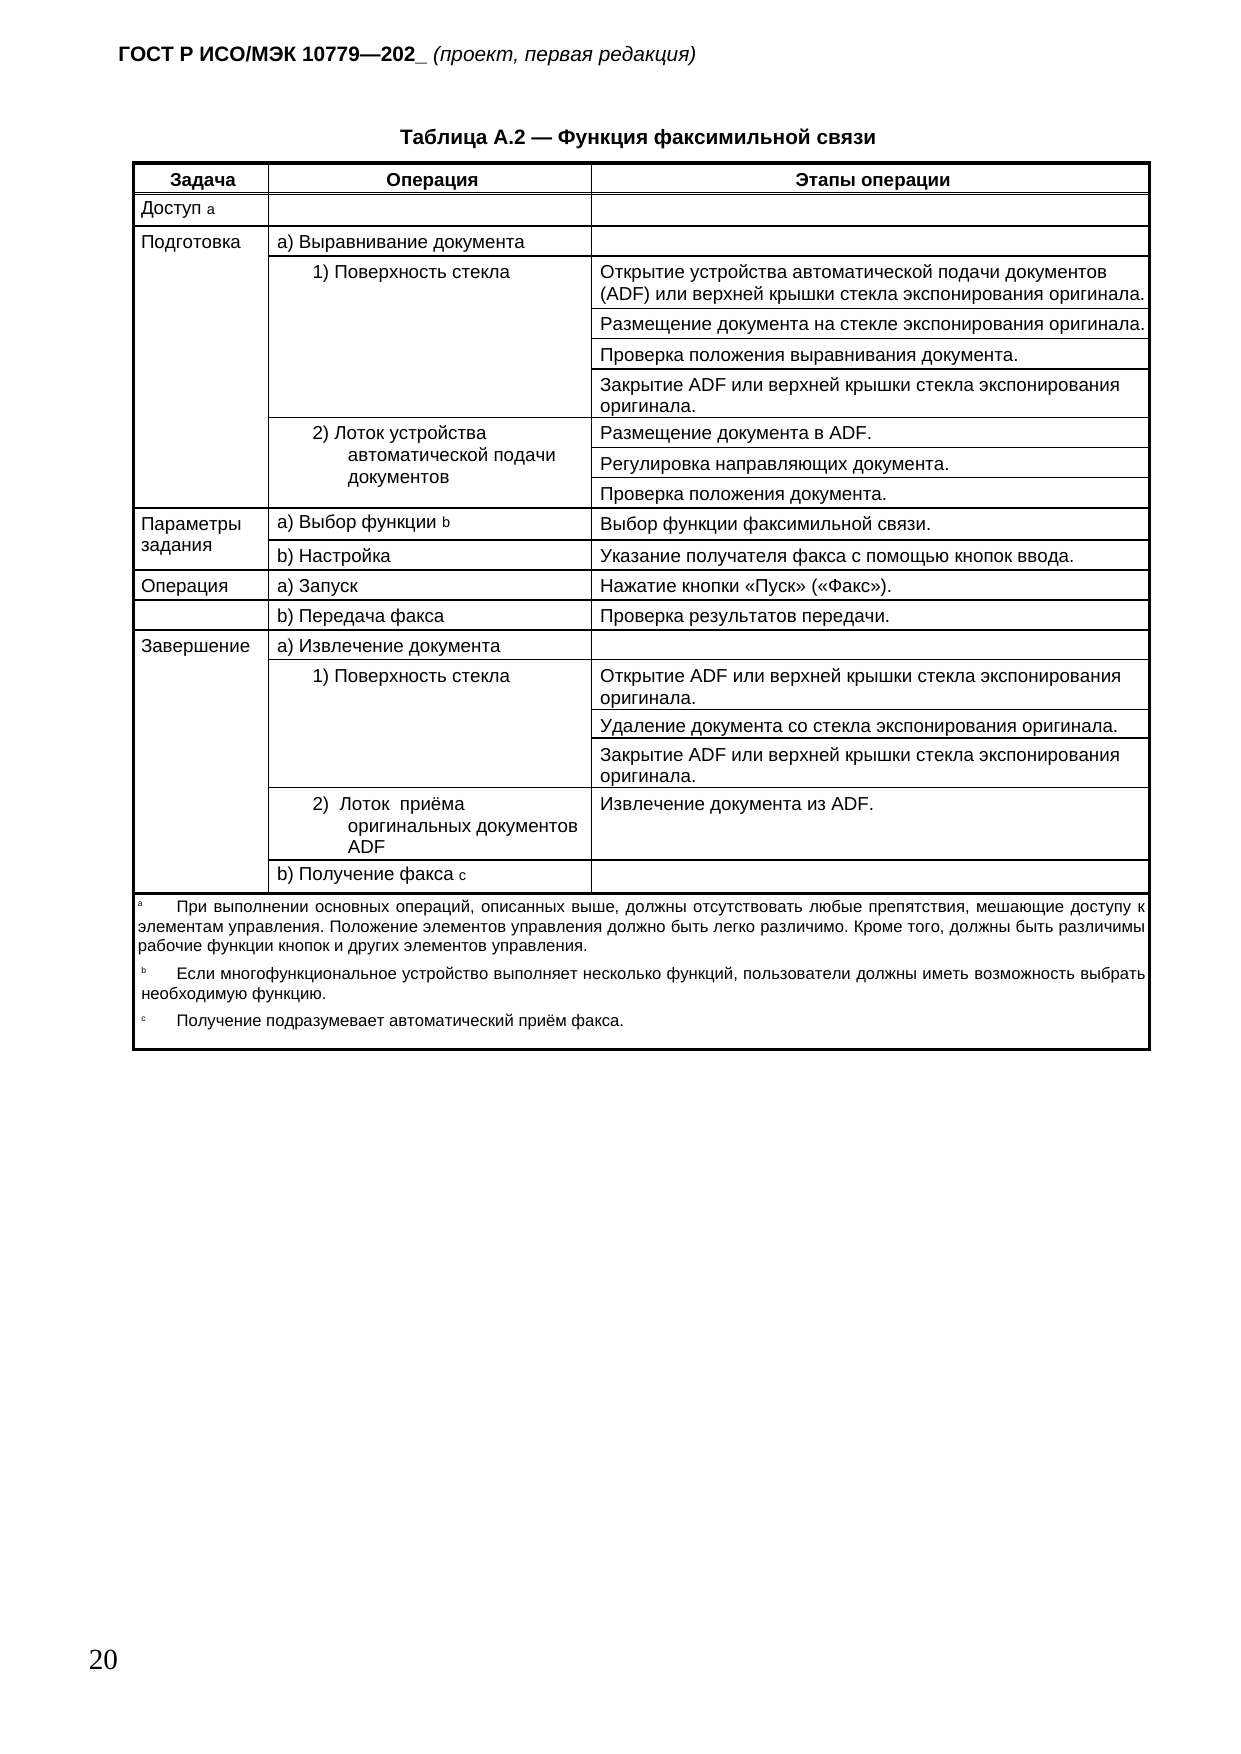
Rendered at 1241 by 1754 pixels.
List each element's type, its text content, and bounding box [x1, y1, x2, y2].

table_cell а) Извлечение документа [269, 631, 591, 659]
table_cell Проверка положения выравнивания документа. [592, 339, 1148, 368]
table_cell Регулировка направляющих документа. [592, 448, 1148, 477]
table_cell Выбор функции факсимильной связи. [592, 509, 1148, 539]
table_cell а) Запуск [269, 571, 591, 599]
table_cell Параметры задания [135, 509, 268, 569]
table_cell Доступ a [135, 195, 268, 225]
table_cell Проверка результатов передачи. [592, 601, 1148, 629]
table_cell а) Выравнивание документа [269, 227, 591, 255]
table_cell Удаление документа со стекла экспонирования оригинала. [592, 710, 1148, 737]
table_cell Нажатие кнопки «Пуск» («Факс»). [592, 571, 1148, 599]
table_cell [592, 227, 1148, 255]
table_cell b) Передача факса [269, 601, 591, 629]
table_cell Открытие устройства автоматической подачи документов (ADF) или верхней крышки стекла экспонирования оригинала. [592, 257, 1148, 308]
table_cell Завершение [135, 631, 268, 892]
table_cell 1) Поверхность стекла [269, 257, 591, 417]
table_cell Закрытие ADF или верхней крышки стекла экспонирования оригинала. [592, 370, 1148, 417]
table_cell [135, 601, 268, 629]
table_cell а) Выбор функции b [269, 509, 591, 539]
table_cell Закрытие ADF или верхней крышки стекла экспонирования оригинала. [592, 739, 1148, 787]
table_cell Указание получателя факса с помощью кнопок ввода. [592, 541, 1148, 569]
table_cell Проверка положения документа. [592, 478, 1148, 507]
table_cell 1) Поверхность стекла [269, 660, 591, 787]
table_cell При выполнении основных операций, описанных выше, должны отсутствовать любые препятствия, мешающие доступу к элементам управления. Положение элементов управления должно быть легко различимо. Кроме того, должны быть различимы рабочие функции кнопок и других элементов управления. Если многофункциональное устройство выполняет несколько функций, пользователи должны иметь возможность выбрать необходимую функцию. Получение подразумевает автоматический приём факса. [135, 895, 1148, 1048]
table_cell 2) Лоток устройства автоматической подачи документов [269, 418, 591, 507]
text Таблица A.2 — Функция факсимильной связи [400, 125, 1122, 149]
table_cell Подготовка [135, 227, 268, 507]
table_cell b) Настройка [269, 541, 591, 569]
table_cell [592, 631, 1148, 659]
table_cell Размещение документа на стекле экспонирования оригинала. [592, 309, 1148, 338]
table_cell Открытие ADF или верхней крышки стекла экспонирования оригинала. [592, 660, 1148, 708]
table_header Этапы операции [592, 165, 1148, 192]
table_cell 2) Лоток приёма оригинальных документов ADF [269, 788, 591, 859]
table_cell Операция [135, 571, 268, 599]
table_cell [592, 195, 1148, 225]
table_cell Извлечение документа из ADF. [592, 788, 1148, 859]
table_cell [269, 195, 591, 225]
table_header Операция [269, 165, 591, 192]
table_header Задача [135, 165, 268, 192]
table_cell b) Получение факса с [269, 861, 591, 892]
table_cell [592, 861, 1148, 892]
table_cell Размещение документа в ADF. [592, 418, 1148, 447]
